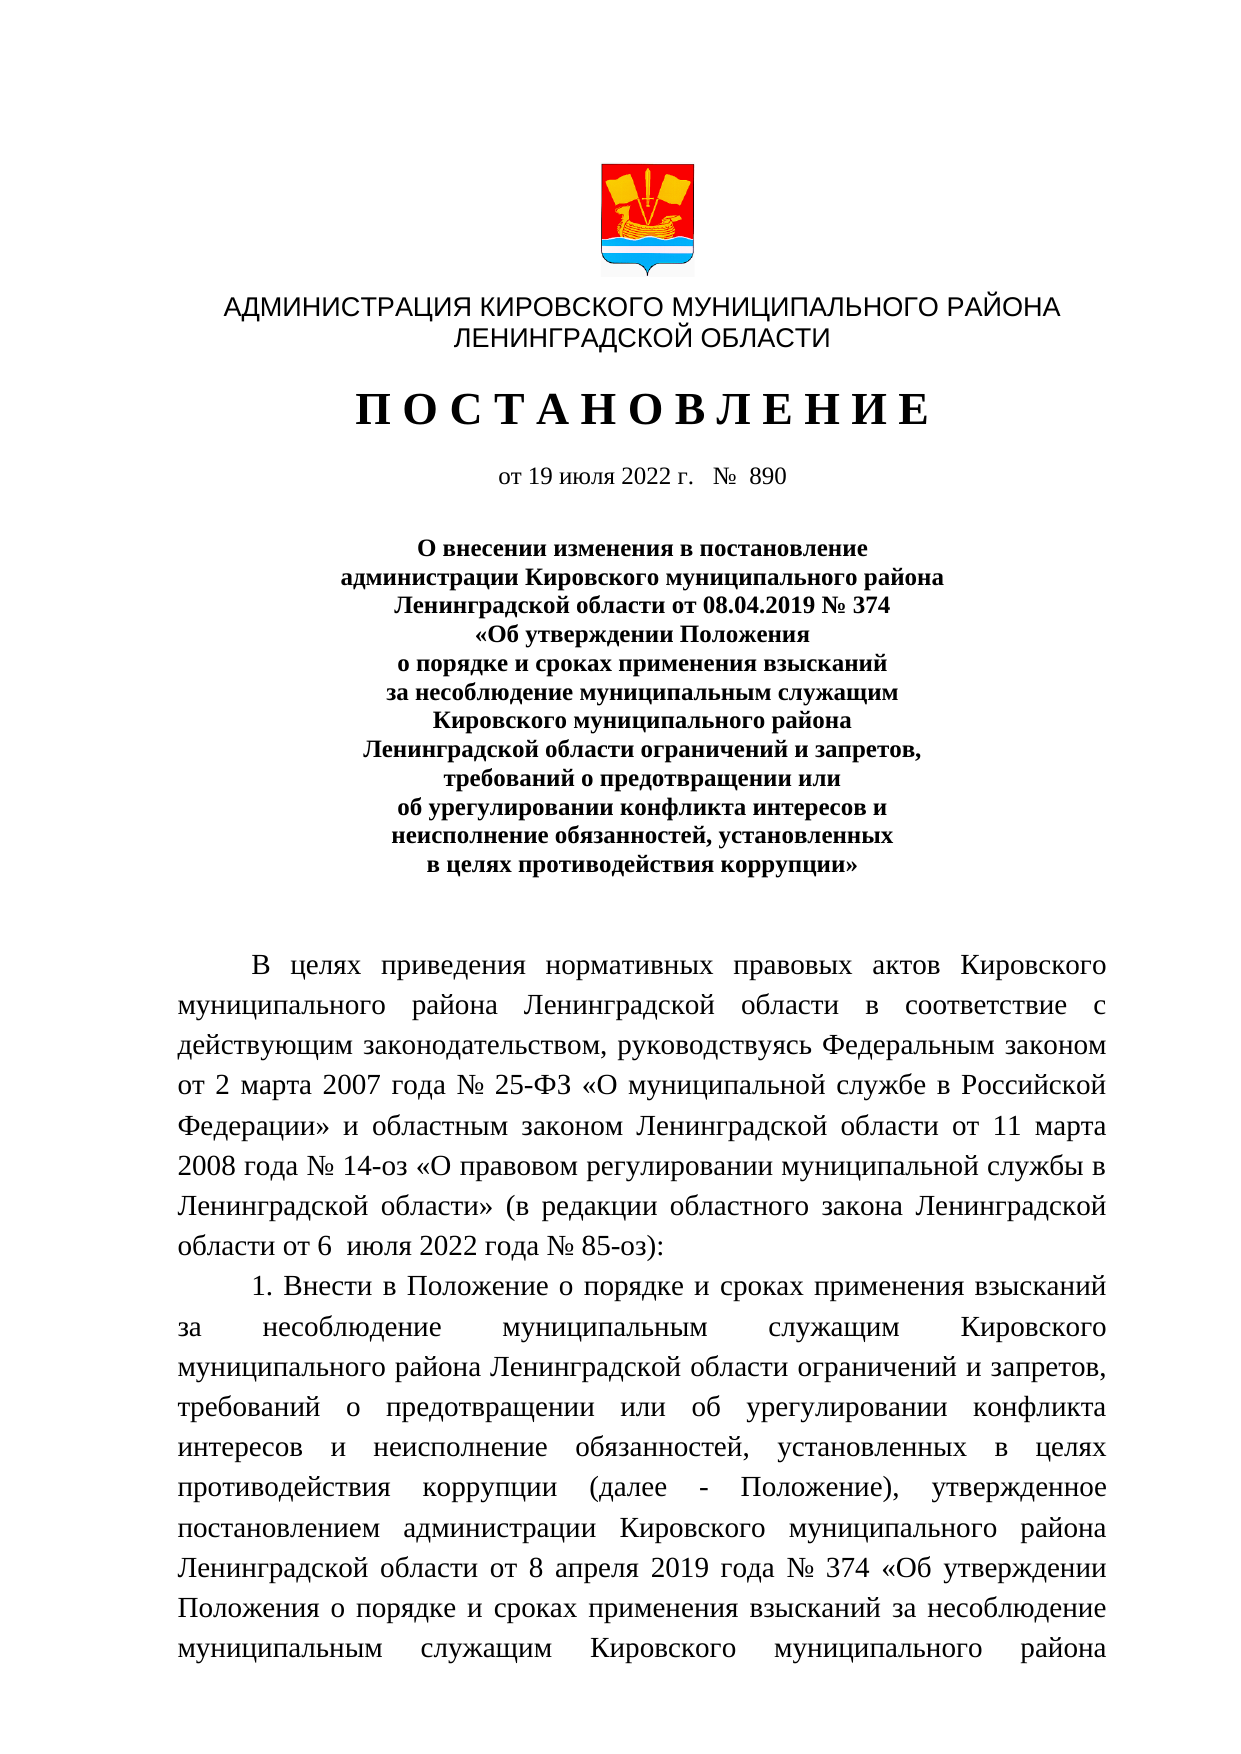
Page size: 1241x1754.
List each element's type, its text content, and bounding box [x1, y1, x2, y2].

text АДМИНИСТРАЦИЯ КИРОВСКОГО МУНИЦИПАЛЬНОГО РАЙОНА ЛЕНИНГРАДСКОЙ ОБЛАСТИ [177, 291, 1107, 353]
text Кировского муниципального района [177, 705, 1107, 734]
text о порядке и сроках применения взысканий [177, 648, 1107, 677]
text В целях приведения нормативных правовых актов Кировского муниципального района Ленинградской области в соответствие с действующим законодательством, руководствуясь Федеральным законом от 2 марта 2007 года № 25-ФЗ «О муниципальной службе в Российской Федерации» и областным законом Ленинградской области от 11 марта 2008 года № 14-оз «О правовом регулировании муниципальной службы в Ленинградской области» (в редакции областного закона Ленинградской области от 6 июля 2022 года № 85-оз): [177, 947, 1107, 1262]
text П О С Т А Н О В Л Е Н И Е [177, 382, 1107, 434]
text об урегулировании конфликта интересов и [177, 792, 1107, 820]
text Ленинградской области от 08.04.2019 № 374 [177, 590, 1107, 619]
picture [600, 162, 695, 277]
text в целях противодействия коррупции» [177, 849, 1107, 878]
text администрации Кировского муниципального района [177, 562, 1107, 590]
text требований о предотвращении или [177, 763, 1107, 792]
text Ленинградской области ограничений и запретов, [177, 734, 1107, 763]
text О внесении изменения в постановление [177, 533, 1107, 562]
text от 19 июля 2022 г. № 890 [177, 461, 1107, 490]
text неисполнение обязанностей, установленных [177, 820, 1107, 849]
text за несоблюдение муниципальным служащим [177, 677, 1107, 705]
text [177, 1268, 1107, 1664]
text «Об утверждении Положения [177, 619, 1107, 648]
